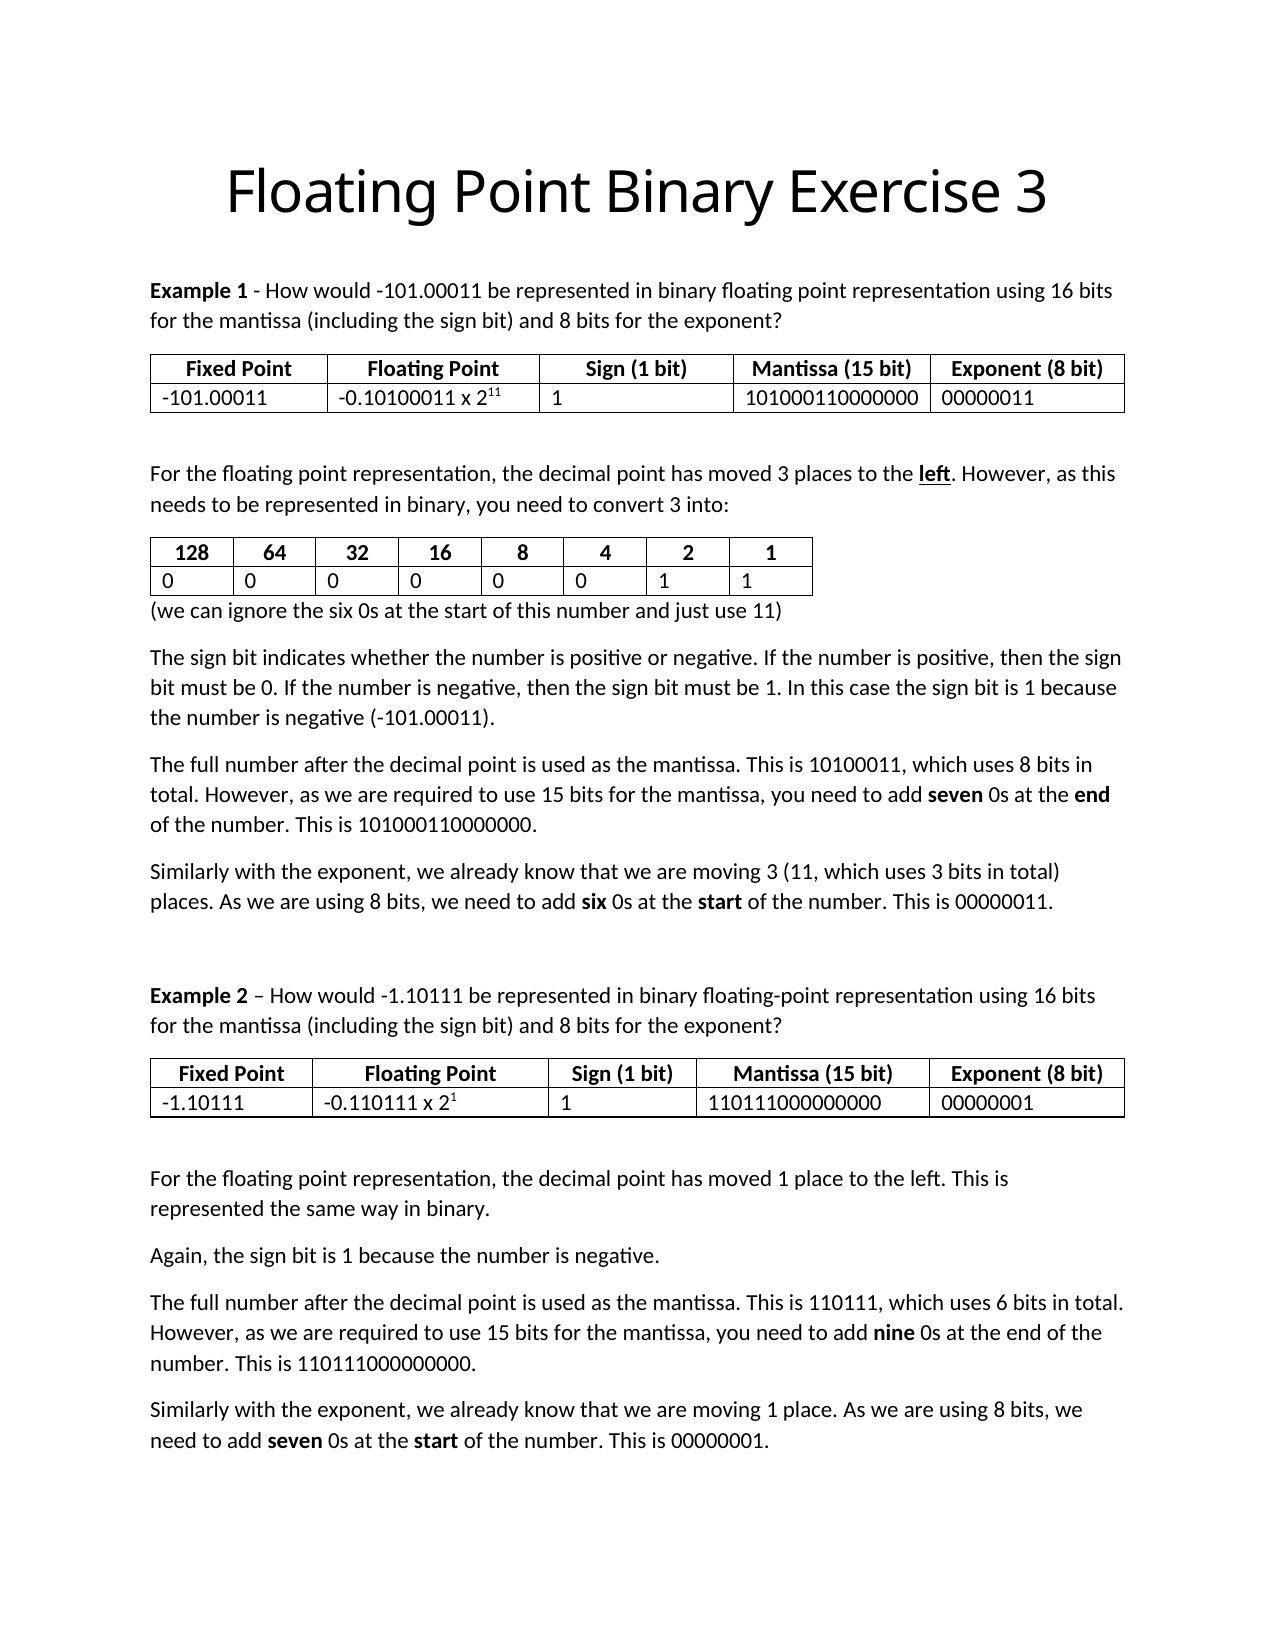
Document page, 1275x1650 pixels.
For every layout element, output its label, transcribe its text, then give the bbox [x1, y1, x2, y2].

table_header Sign (1 bit) [540, 355, 733, 382]
table_cell -0.110111 x 21 [313, 1088, 548, 1116]
table_cell 0 [399, 567, 481, 595]
table_cell 1 [730, 567, 812, 595]
table_cell 0 [316, 567, 398, 595]
table_cell 101000110000000 [734, 384, 930, 412]
table_cell 110111000000000 [697, 1088, 929, 1116]
title Floating Point Binary Exercise 3 [150, 150, 1125, 229]
text Example 1 - How would -101.00011 be represented in binary floating point representation using 16 bits for the mantissa (including the sign bit) and 8 bits for the exponent? [150, 276, 1125, 334]
table_cell 00000011 [931, 384, 1124, 412]
table_header Floating Point [328, 355, 539, 382]
table_cell 00000001 [930, 1088, 1124, 1116]
table_header 128 [151, 538, 233, 566]
table_cell -1.10111 [151, 1088, 312, 1116]
text (we can ignore the six 0s at the start of this number and just use 11) [150, 596, 1125, 624]
table_cell 1 [549, 1088, 696, 1116]
table_cell -0.10100011 x 211 [328, 384, 539, 412]
table_cell 1 [540, 384, 733, 412]
table_cell 0 [234, 567, 315, 595]
table_cell 0 [564, 567, 646, 595]
text The full number after the decimal point is used as the mantissa. This is 110111, which uses 6 bits in total. However, as we are required to use 15 bits for the mantissa, you need to add nine 0s at the end of the number. This is 110111000000000. [150, 1288, 1125, 1377]
table_header Exponent (8 bit) [930, 1059, 1124, 1087]
text Again, the sign bit is 1 because the number is negative. [150, 1241, 1125, 1269]
table_header 64 [234, 538, 315, 566]
table_header Floating Point [313, 1059, 548, 1087]
table_header Mantissa (15 bit) [734, 355, 930, 382]
text Similarly with the exponent, we already know that we are moving 3 (11, which uses 3 bits in total) places. As we are using 8 bits, we need to add six 0s at the start of the number. This is 00000011. [150, 857, 1125, 915]
table_header Exponent (8 bit) [931, 355, 1124, 382]
table_header Fixed Point [151, 1059, 312, 1087]
table_header 8 [482, 538, 563, 566]
text The full number after the decimal point is used as the mantissa. This is 10100011, which uses 8 bits in total. However, as we are required to use 15 bits for the mantissa, you need to add seven 0s at the end of the number. This is 101000110000000. [150, 750, 1125, 838]
text Similarly with the exponent, we already know that we are moving 1 place. As we are using 8 bits, we need to add seven 0s at the start of the number. This is 00000001. [150, 1396, 1125, 1454]
table_header 16 [399, 538, 481, 566]
table_header Sign (1 bit) [549, 1059, 696, 1087]
table_header 32 [316, 538, 398, 566]
text The sign bit indicates whether the number is positive or negative. If the number is positive, then the sign bit must be 0. If the number is negative, then the sign bit must be 1. In this case the sign bit is 1 because the number is negative (-101.00011). [150, 643, 1125, 731]
text Example 2 – How would -1.10111 be represented in binary floating-point representation using 16 bits for the mantissa (including the sign bit) and 8 bits for the exponent? [150, 981, 1125, 1039]
text For the floating point representation, the decimal point has moved 3 places to the left. However, as this needs to be represented in binary, you need to convert 3 into: [150, 459, 1125, 518]
table_header 2 [647, 538, 729, 566]
table_header Fixed Point [151, 355, 327, 382]
table_header Mantissa (15 bit) [697, 1059, 929, 1087]
table_cell 0 [482, 567, 563, 595]
text For the floating point representation, the decimal point has moved 1 place to the left. This is represented the same way in binary. [150, 1164, 1125, 1222]
table_cell 1 [647, 567, 729, 595]
table_header 1 [730, 538, 812, 566]
table_cell -101.00011 [151, 384, 327, 412]
table_header 4 [564, 538, 646, 566]
table_cell 0 [151, 567, 233, 595]
